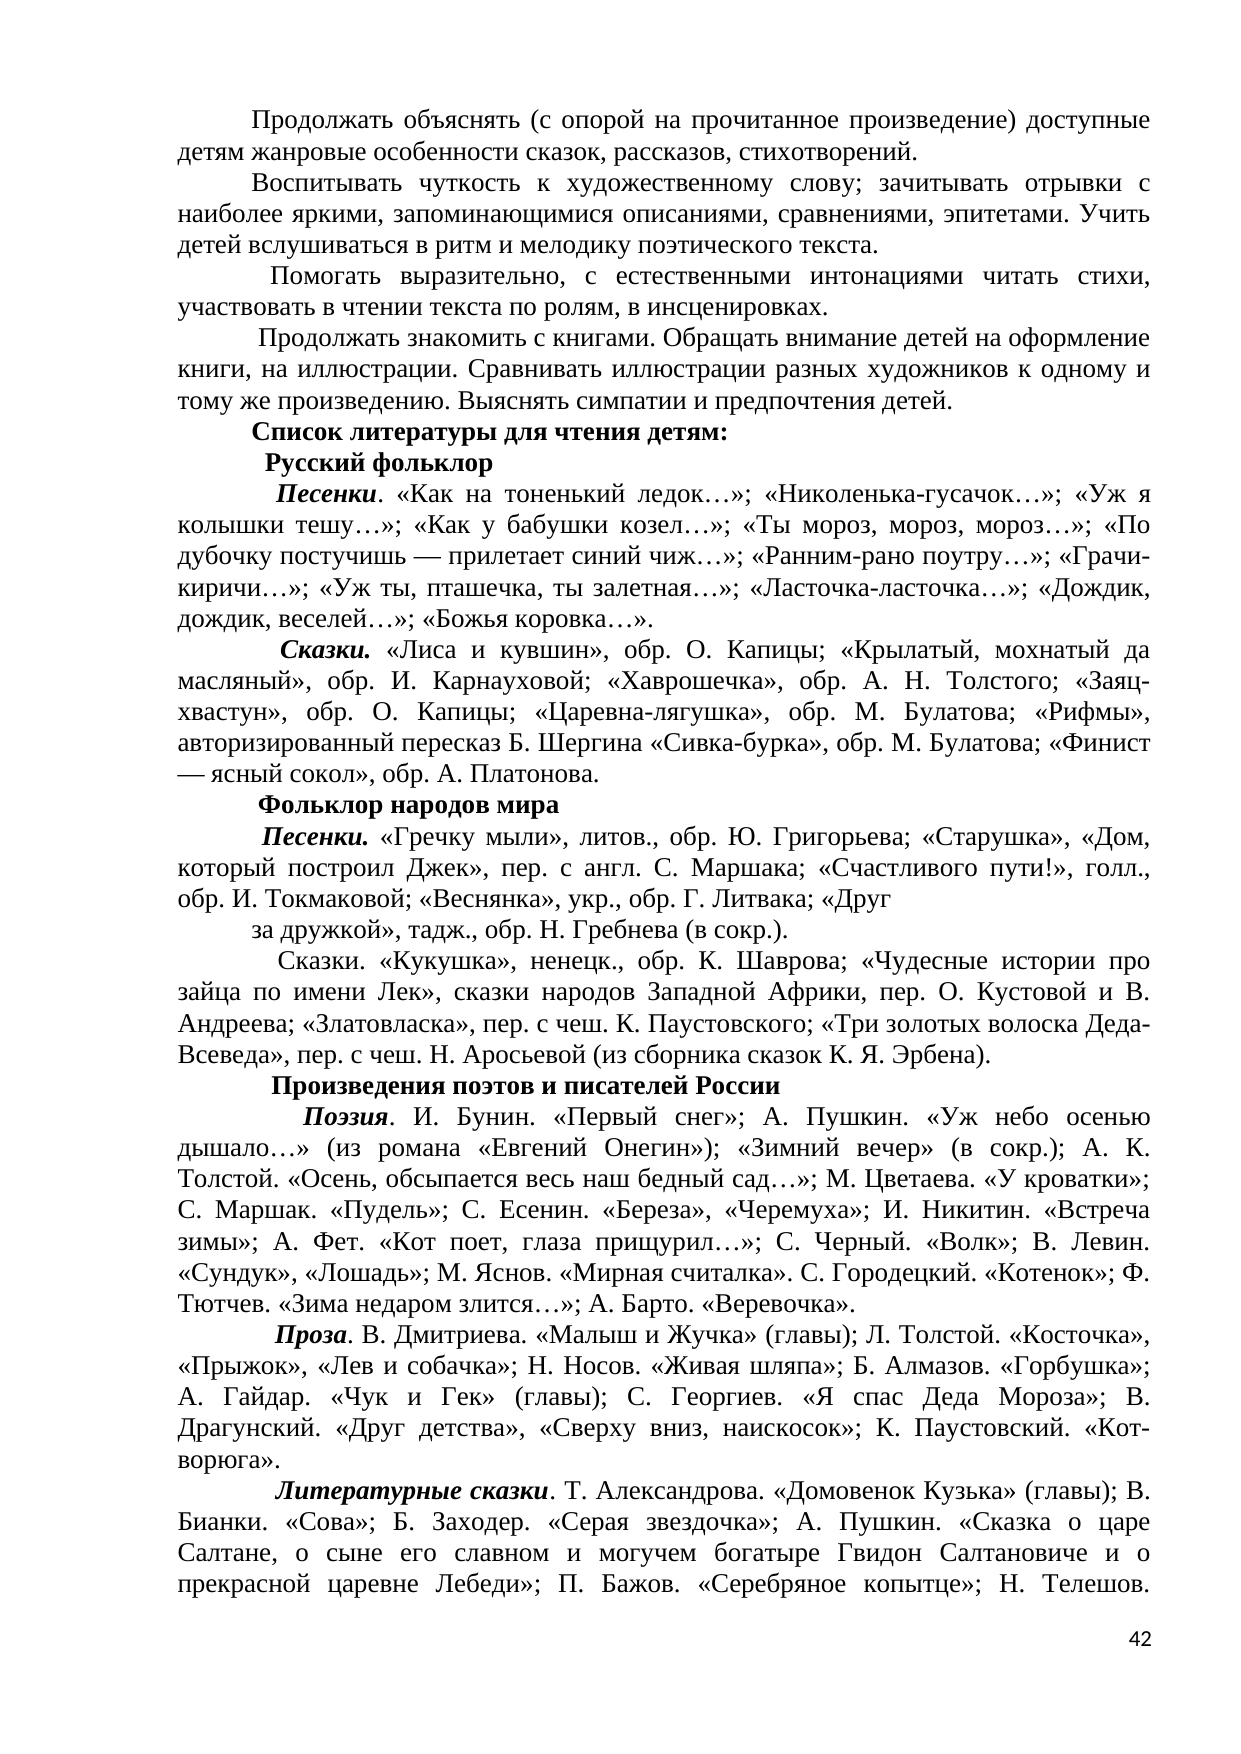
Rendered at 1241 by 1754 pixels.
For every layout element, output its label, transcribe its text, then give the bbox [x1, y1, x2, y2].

text Поэзия. И. Бунин. «Первый снег»; А. Пушкин. «Уж небо осенью дышало…» (из романа «Евгений Онегин»); «Зимний вечер» (в сокр.); А. К. Толстой. «Осень, обсыпается весь наш бедный сад…»; М. Цветаева. «У кроватки»; С. Маршак. «Пудель»; С. Есенин. «Береза», «Черемуха»; И. Никитин. «Встреча зимы»; А. Фет. «Кот поет, глаза прищурил…»; С. Черный. «Волк»; В. Левин. «Сундук», «Лошадь»; М. Яснов. «Мирная считалка». С. Городецкий. «Котенок»; Ф. Тютчев. «Зима недаром злится…»; А. Барто. «Веревочка». [177, 1100, 1152, 1318]
text Продолжать знакомить с книгами. Обращать внимание детей на оформление книги, на иллюстрации. Сравнивать иллюстрации разных художников к одному и тому же произведению. Выяснять симпатии и предпочтения детей. [177, 321, 1152, 415]
text Фольклор народов мира [177, 789, 1152, 820]
text Проза. В. Дмитриева. «Малыш и Жучка» (главы); Л. Толстой. «Косточка», «Прыжок», «Лев и собачка»; Н. Носов. «Живая шляпа»; Б. Алмазов. «Горбушка»; А. Гайдар. «Чук и Гек» (главы); С. Георгиев. «Я спас Деда Мороза»; В. Драгунский. «Друг детства», «Сверху вниз, наискосок»; К. Паустовский. «Кот-ворюга». [177, 1318, 1152, 1474]
text Список литературы для чтения детям: [177, 415, 1152, 446]
text Произведения поэтов и писателей России [177, 1069, 1152, 1100]
text Русский фольклор [177, 446, 1152, 477]
text Сказки. «Лиса и кувшин», обр. О. Капицы; «Крылатый, мохнатый да масляный», обр. И. Карнауховой; «Хаврошечка», обр. А. Н. Толстого; «Заяц-хвастун», обр. О. Капицы; «Царевна-лягушка», обр. М. Булатова; «Рифмы», авторизированный пересказ Б. Шергина «Сивка-бурка», обр. М. Булатова; «Финист — ясный сокол», обр. А. Платонова. [177, 633, 1152, 789]
text за дружкой», тадж., обр. Н. Гребнева (в сокр.). [177, 913, 1152, 944]
text Воспитывать чуткость к художественному слову; зачитывать отрывки с наиболее яркими, запоминающимися описаниями, сравнениями, эпитетами. Учить детей вслушиваться в ритм и мелодику поэтического текста. [177, 166, 1152, 259]
text Песенки. «Как на тоненький ледок…»; «Николенька-гусачок…»; «Уж я колышки тешу…»; «Как у бабушки козел…»; «Ты мороз, мороз, мороз…»; «По дубочку постучишь — прилетает синий чиж…»; «Ранним-рано поутру…»; «Грачи-киричи…»; «Уж ты, пташечка, ты залетная…»; «Ласточка-ласточка…»; «Дождик, дождик, веселей…»; «Божья коровка…». [177, 477, 1152, 633]
text Продолжать объяснять (с опорой на прочитанное произведение) доступные детям жанровые особенности сказок, рассказов, стихотворений. [177, 103, 1152, 166]
text Песенки. «Гречку мыли», литов., обр. Ю. Григорьева; «Старушка», «Дом, который построил Джек», пер. с англ. С. Маршака; «Счастливого пути!», голл., обр. И. Токмаковой; «Веснянка», укр., обр. Г. Литвака; «Друг [177, 820, 1152, 913]
text Помогать выразительно, с естественными интонациями читать стихи, участвовать в чтении текста по ролям, в инсценировках. [177, 259, 1152, 321]
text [177, 1474, 1152, 1598]
text Сказки. «Кукушка», ненецк., обр. К. Шаврова; «Чудесные истории про зайца по имени Лек», сказки народов Западной Африки, пер. О. Кустовой и В. Андреева; «Златовласка», пер. с чеш. К. Паустовского; «Три золотых волоска Деда-Всеведа», пер. с чеш. Н. Аросьевой (из сборника сказок К. Я. Эрбена). [177, 944, 1152, 1069]
